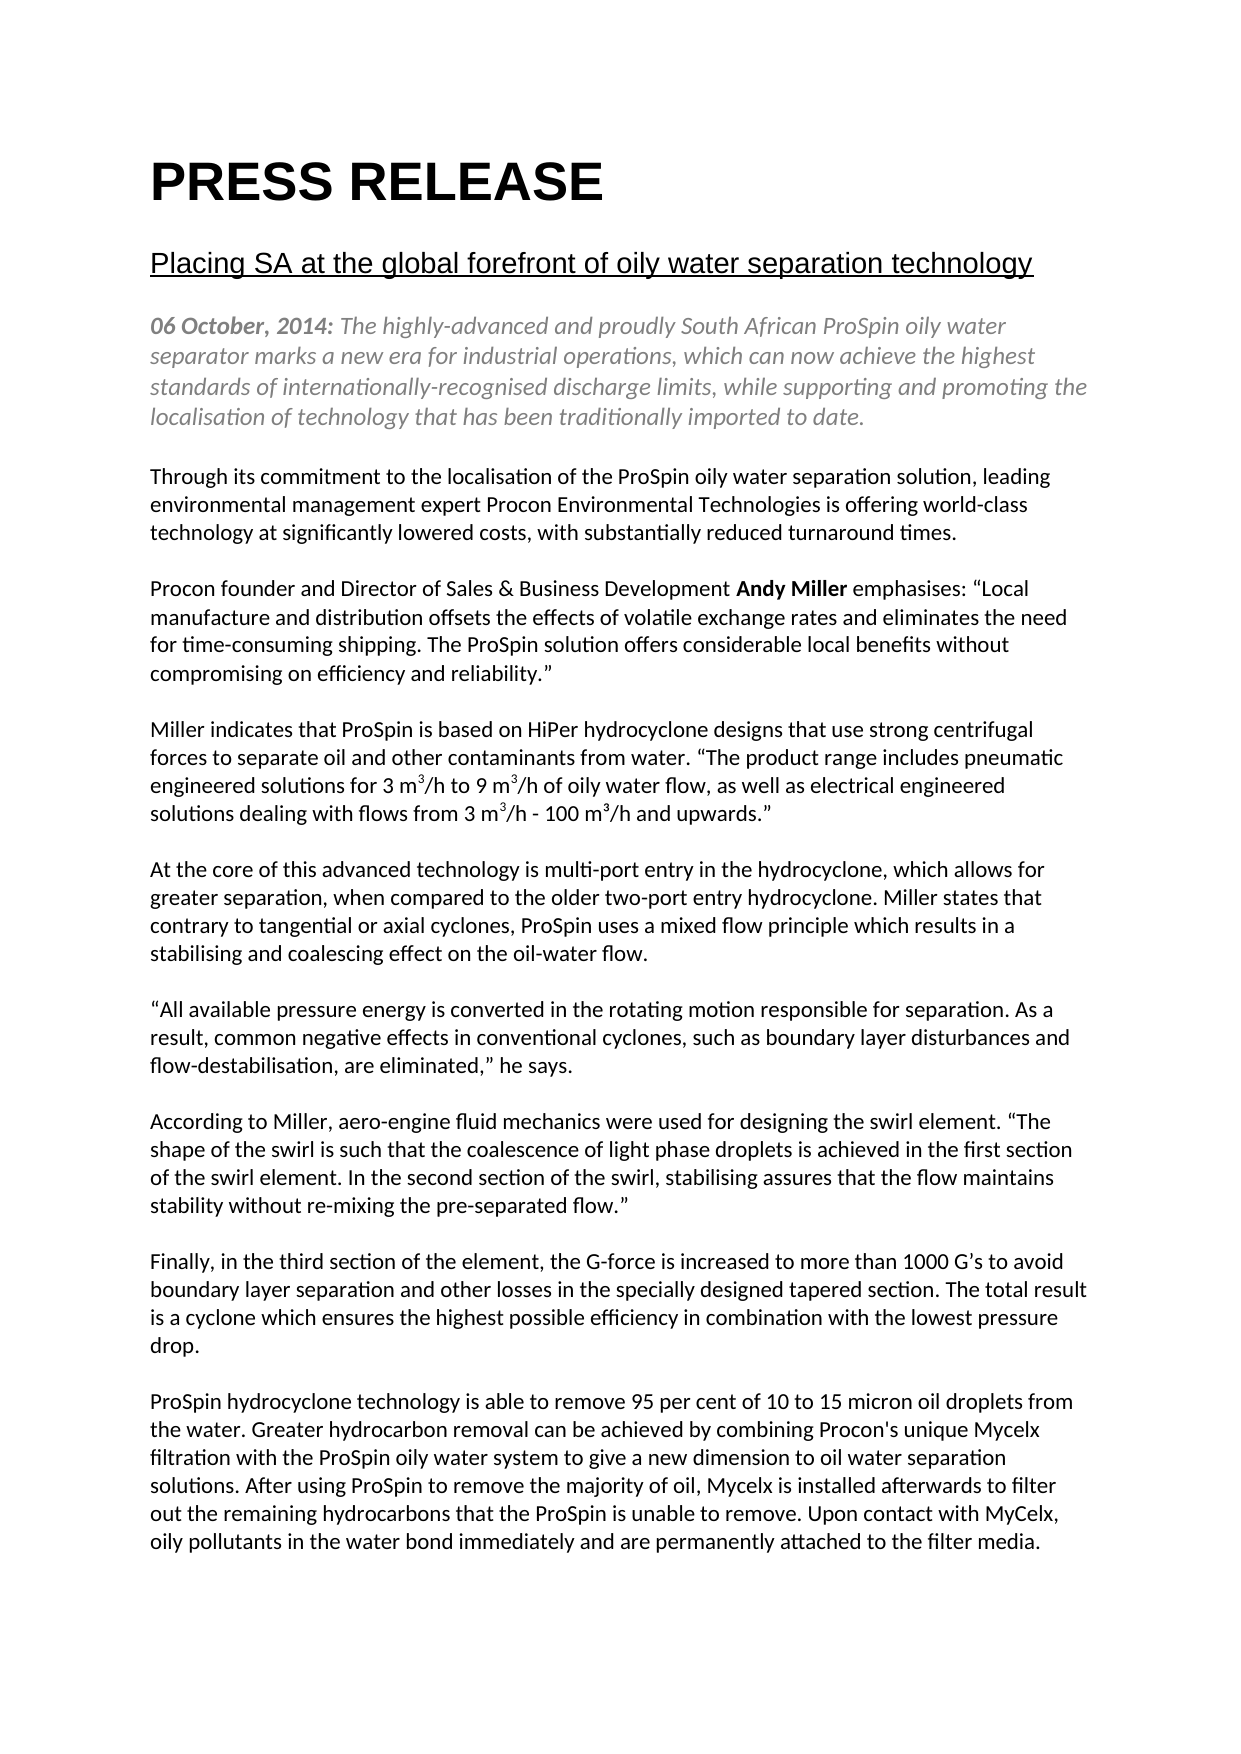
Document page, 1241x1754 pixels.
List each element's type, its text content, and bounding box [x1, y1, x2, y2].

text Procon founder and Director of Sales & Business Development Andy Miller emphasises: “Local manufacture and distribution offsets the effects of volatile exchange rates and eliminates the need for time-consuming shipping. The ProSpin solution offers considerable local benefits without compromising on efficiency and reliability.” [150, 574, 1090, 687]
text Finally, in the third section of the element, the G-force is increased to more than 1000 G’s to avoid boundary layer separation and other losses in the specially designed tapered section. The total result is a cyclone which ensures the highest possible efficiency in combination with the lowest pressure drop. [150, 1247, 1090, 1359]
text According to Miller, aero-engine fluid mechanics were used for designing the swirl element. “The shape of the swirl is such that the coalescence of light phase droplets is achieved in the first section of the swirl element. In the second section of the swirl, stabilising assures that the flow maintains stability without re-mixing the pre-separated flow.” [150, 1107, 1090, 1219]
text “All available pressure energy is converted in the rotating motion responsible for separation. As a result, common negative effects in conventional cyclones, such as boundary layer disturbances and flow-destabilisation, are eliminated,” he says. [150, 995, 1090, 1079]
text PRESS RELEASE [150, 150, 1090, 212]
text ProSpin hydrocyclone technology is able to remove 95 per cent of 10 to 15 micron oil droplets from the water. Greater hydrocarbon removal can be achieved by combining Procon's unique Mycelx filtration with the ProSpin oily water system to give a new dimension to oil water separation solutions. After using ProSpin to remove the majority of oil, Mycelx is installed afterwards to filter out the remaining hydrocarbons that the ProSpin is unable to remove. Upon contact with MyCelx, oily pollutants in the water bond immediately and are permanently attached to the filter media. [150, 1387, 1090, 1555]
text At the core of this advanced technology is multi-port entry in the hydrocyclone, which allows for greater separation, when compared to the older two-port entry hydrocyclone. Miller states that contrary to tangential or axial cyclones, ProSpin uses a mixed flow principle which results in a stabilising and coalescing effect on the oil-water flow. [150, 855, 1090, 967]
text Placing SA at the global forefront of oily water separation technology [150, 246, 1090, 279]
text Through its commitment to the localisation of the ProSpin oily water separation solution, leading environmental management expert Procon Environmental Technologies is offering world-class technology at significantly lowered costs, with substantially reduced turnaround times. [150, 462, 1090, 547]
text Miller indicates that ProSpin is based on HiPer hydrocyclone designs that use strong centrifugal forces to separate oil and other contaminants from water. “The product range includes pneumatic engineered solutions for 3 m3/h to 9 m3/h of oily water flow, as well as electrical engineered solutions dealing with flows from 3 m3/h - 100 m³/h and upwards.” [150, 715, 1090, 827]
text 06 October, 2014: The highly-advanced and proudly South African ProSpin oily water separator marks a new era for industrial operations, which can now achieve the highest standards of internationally-recognised discharge limits, while supporting and promoting the localisation of technology that has been traditionally imported to date. [150, 310, 1090, 432]
